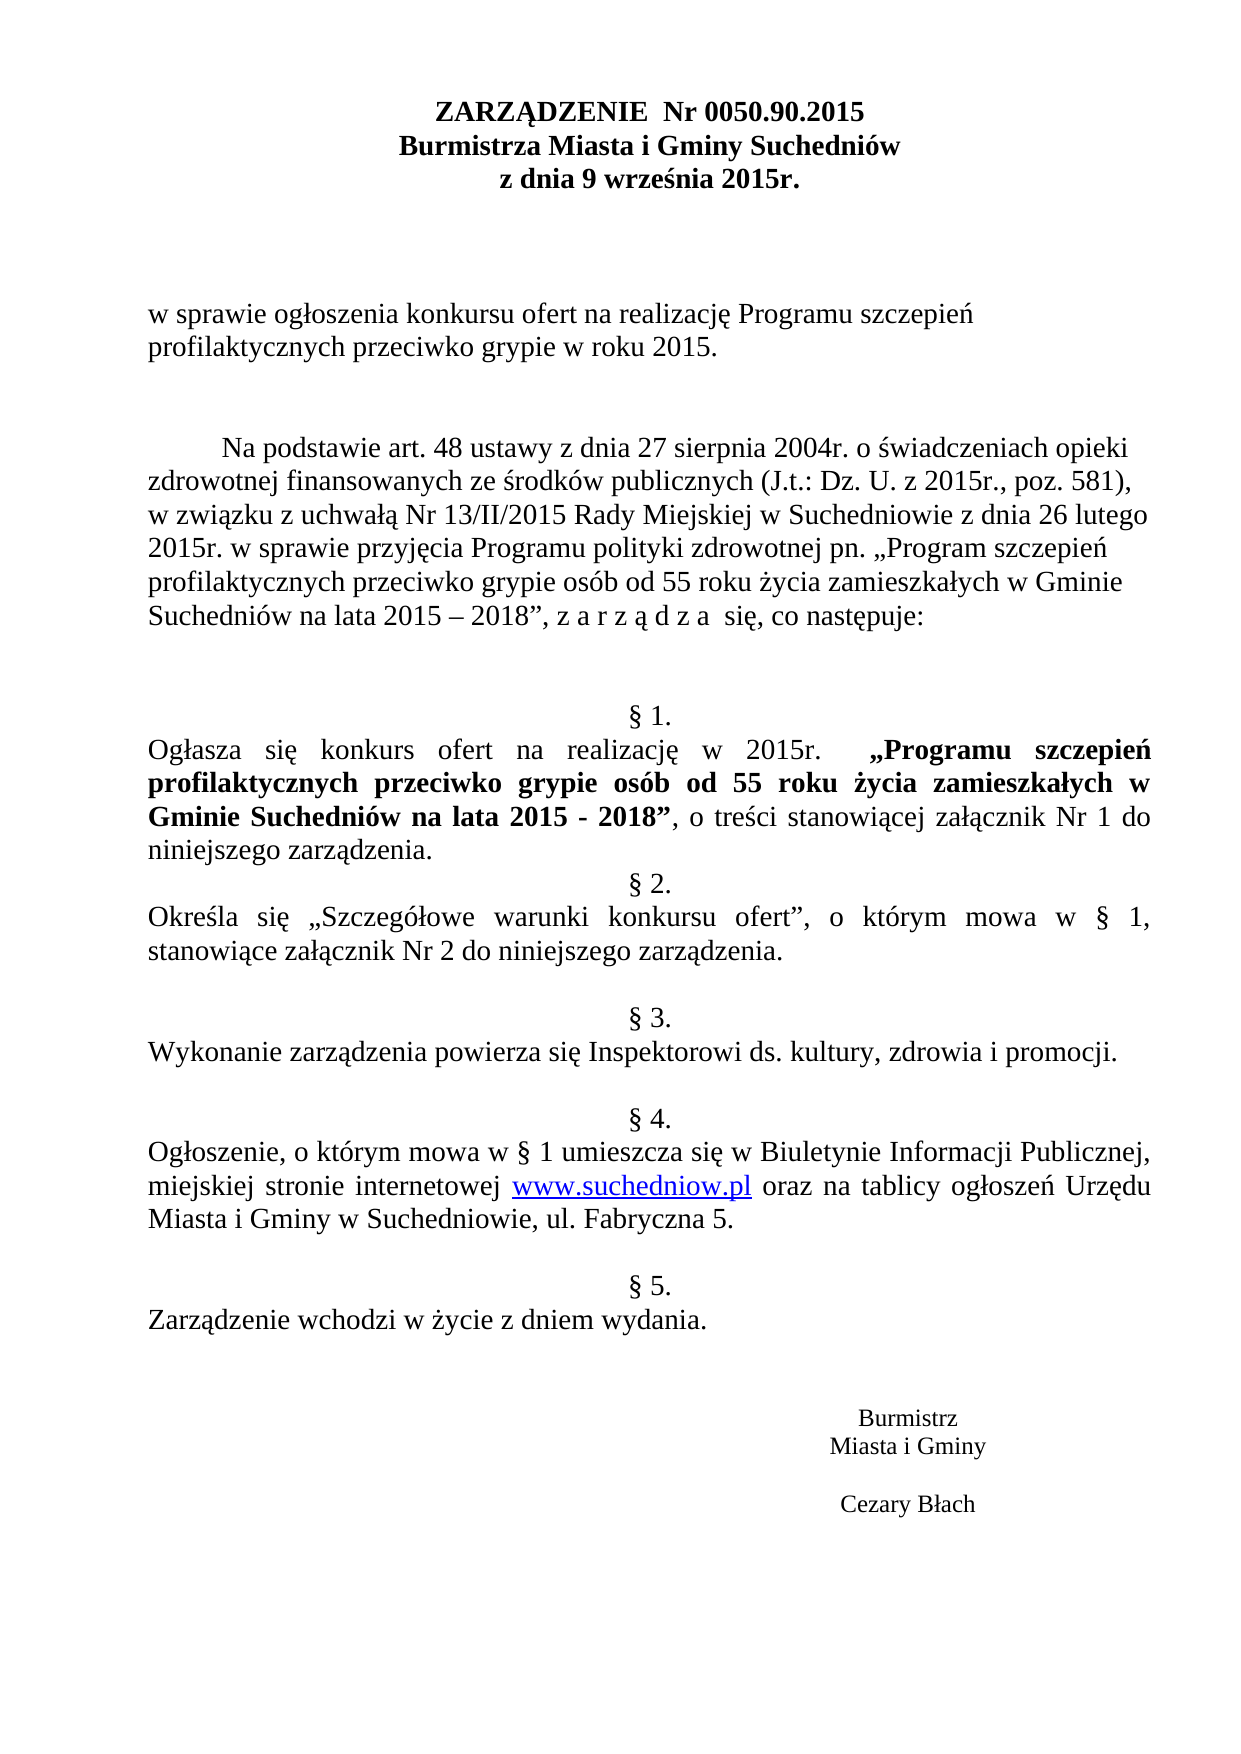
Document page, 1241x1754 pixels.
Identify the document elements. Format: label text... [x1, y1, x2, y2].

text Określa się „Szczegółowe warunki konkursu ofert”, o którym mowa w § 1, stanowiące załącznik Nr 2 do niniejszego zarządzenia. [148, 899, 1152, 967]
text Na podstawie art. 48 ustawy z dnia 27 sierpnia 2004r. o świadczeniach opieki zdrowotnej finansowanych ze środków publicznych (J.t.: Dz. U. z 2015r., poz. 581), w związku z uchwałą Nr 13/II/2015 Rady Miejskiej w Suchedniowie z dnia 26 lutego 2015r. w sprawie przyjęcia Programu polityki zdrowotnej pn. „Program szczepień profilaktycznych przeciwko grypie osób od 55 roku życia zamieszkałych w Gminie Suchedniów na lata 2015 – 2018”, z a r z ą d z a się, co następuje: [148, 430, 1152, 631]
text Burmistrza Miasta i Gminy Suchedniów [148, 128, 1152, 162]
text § 5. [148, 1268, 1152, 1302]
text Ogłoszenie, o którym mowa w § 1 umieszcza się w Biuletynie Informacji Publicznej, miejskiej stronie internetowej www.suchedniow.pl oraz na tablicy ogłoszeń Urzędu Miasta i Gminy w Suchedniowie, ul. Fabryczna 5. [148, 1134, 1152, 1235]
text Burmistrz [664, 1403, 1152, 1431]
text § 4. [148, 1101, 1152, 1134]
text Zarządzenie wchodzi w życie z dniem wydania. [148, 1302, 1152, 1336]
text w sprawie ogłoszenia konkursu ofert na realizację Programu szczepień profilaktycznych przeciwko grypie w roku 2015. [148, 296, 1152, 363]
text § 2. [148, 866, 1152, 899]
text Cezary Błach [664, 1489, 1152, 1518]
text § 3. [148, 1000, 1152, 1034]
text Miasta i Gminy [664, 1431, 1152, 1460]
text Wykonanie zarządzenia powierza się Inspektorowi ds. kultury, zdrowia i promocji. [148, 1034, 1152, 1067]
text § 1. [148, 698, 1152, 732]
text z dnia 9 września 2015r. [148, 162, 1152, 195]
text Ogłasza się konkurs ofert na realizację w 2015r. „Programu szczepień profilaktycznych przeciwko grypie osób od 55 roku życia zamieszkałych w Gminie Suchedniów na lata 2015 - 2018”, o treści stanowiącej załącznik Nr 1 do niniejszego zarządzenia. [148, 732, 1152, 866]
text ZARZĄDZENIE Nr 0050.90.2015 [148, 94, 1152, 128]
